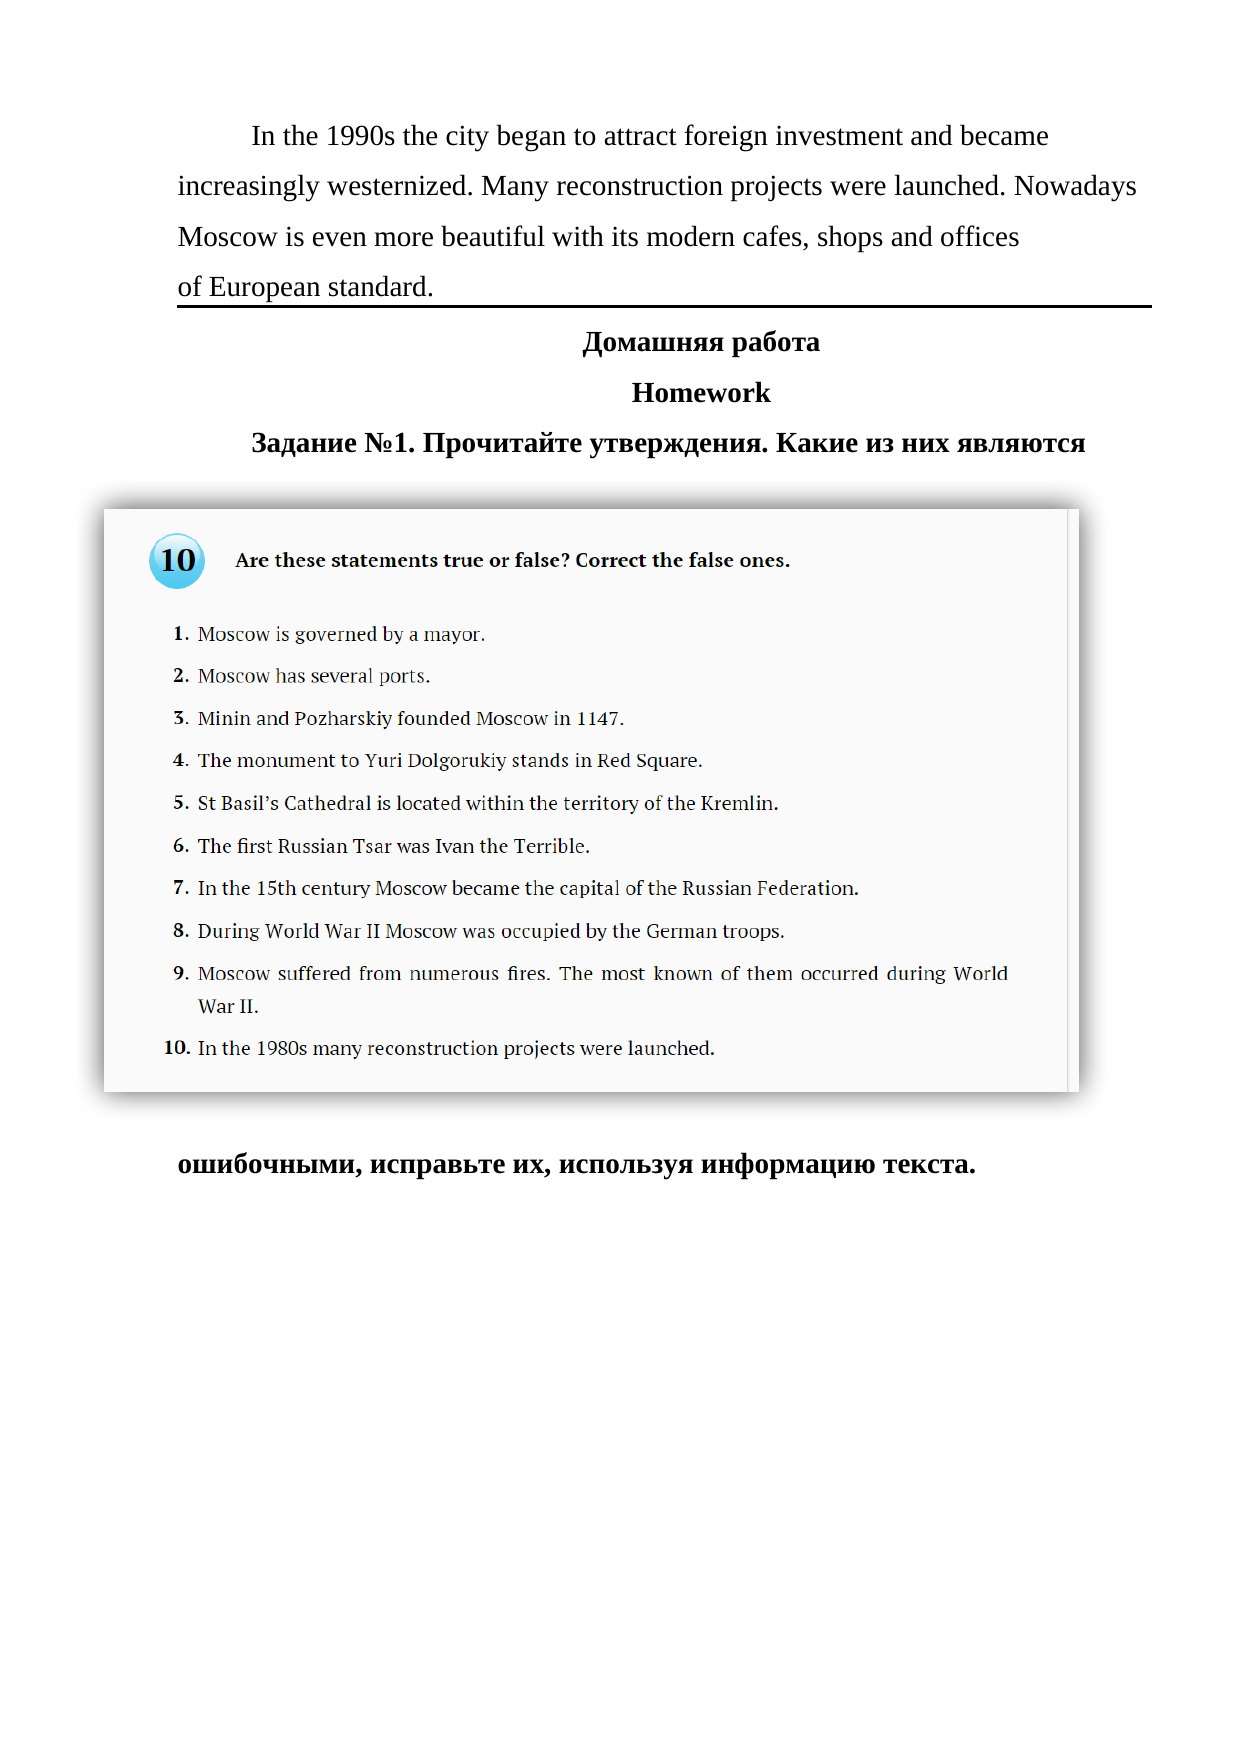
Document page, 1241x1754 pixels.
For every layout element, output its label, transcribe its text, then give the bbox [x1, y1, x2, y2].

text Задание №1. Прочитайте утверждения. Какие из них являются ошибочными, исправьте их, используя информацию текста. [177, 425, 1152, 1180]
text Homework [177, 375, 1152, 408]
picture [104, 509, 177, 1092]
text In the 1990s the city began to attract foreign investment and became increasingly westernized. Many reconstruction projects were launched. Nowadays Moscow is even more beautiful with its modern cafes, shops and offices of European standard. [177, 118, 1152, 305]
text Домашняя работа [177, 324, 1152, 358]
